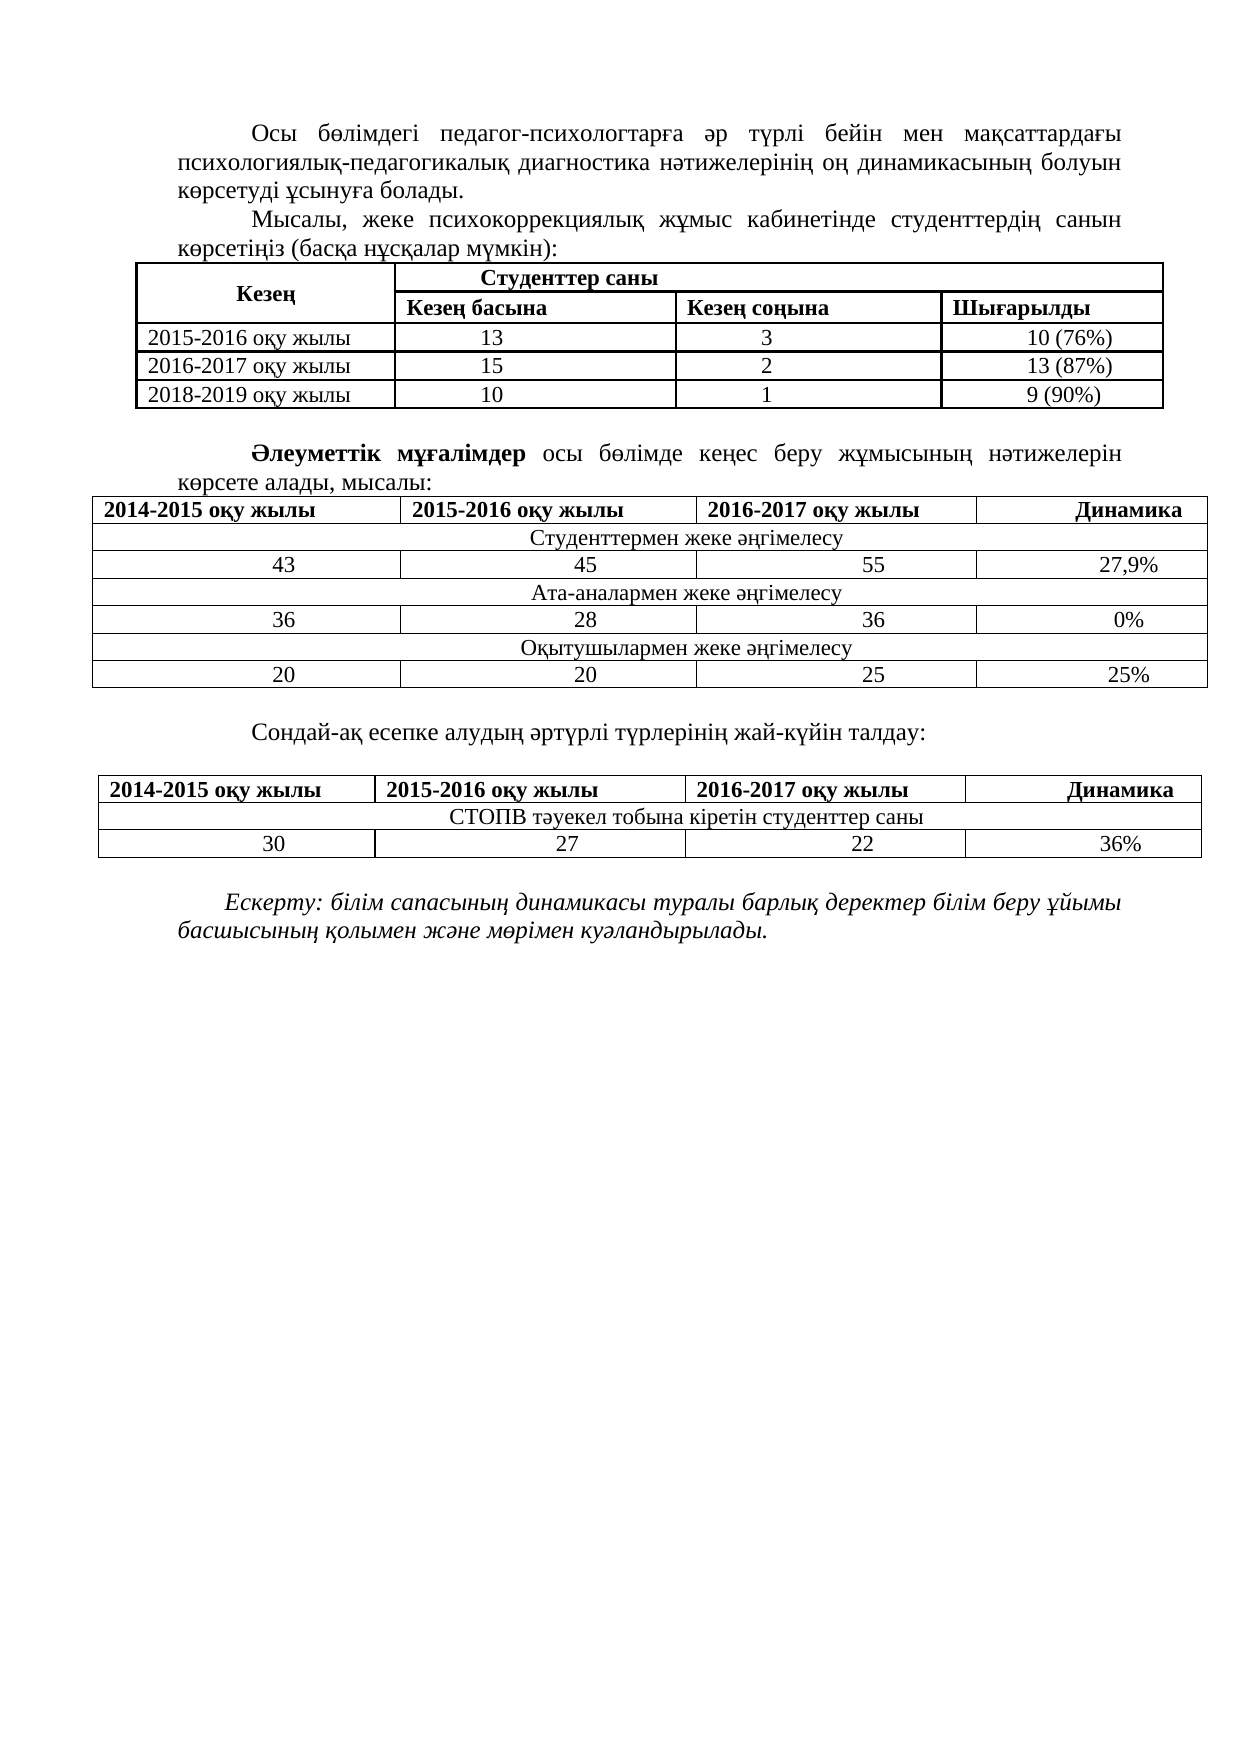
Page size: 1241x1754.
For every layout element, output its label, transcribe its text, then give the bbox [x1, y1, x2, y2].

table_cell 10 (76%) [943, 324, 1162, 350]
table_header 2015-2016 оқу жылы [401, 497, 696, 523]
table_cell Оқытушылармен жеке әңгімелесу [93, 634, 1207, 660]
table_cell 25 [697, 661, 976, 687]
table_header 2016-2017 оқу жылы [686, 776, 965, 802]
table_cell 20 [401, 661, 696, 687]
table_cell 10 [396, 381, 675, 407]
table_cell Ата-аналармен жеке әңгімелесу [93, 579, 1207, 605]
table_cell 2018-2019 оқу жылы [138, 381, 394, 407]
text Ескерту: білім сапасының динамикасы туралы барлық деректер білім беру ұйымы басшысының қолымен және мөрімен куәландырылады. [177, 887, 1122, 944]
table_cell 36 [697, 606, 976, 632]
table_cell 30 [99, 830, 374, 857]
table_cell 1 [677, 381, 940, 407]
table_cell 13 [396, 324, 675, 350]
table_cell СТОПВ тәуекел тобына кіретін студенттер саны [99, 803, 1201, 829]
table_header Динамика [977, 497, 1207, 523]
table_cell 27 [376, 830, 685, 857]
table_cell Кезең басына [396, 293, 675, 322]
text Сондай-ақ есепке алудың әртүрлі түрлерінің жай-күйін талдау: [177, 717, 1122, 746]
text Осы бөлімдегі педагог-психологтарға әр түрлі бейін мен мақсаттардағы психологиялық-педагогикалық диагностика нәтижелерінің оң динамикасының болуын көрсетуді ұсынуға болады. [177, 118, 1122, 204]
table_cell 27,9% [977, 551, 1207, 578]
table_cell 36 [93, 606, 400, 632]
table_header 2016-2017 оқу жылы [697, 497, 976, 523]
table_cell 36% [966, 830, 1201, 857]
table_cell 25% [977, 661, 1207, 687]
table_cell 43 [93, 551, 400, 578]
table_header Студенттер саны [396, 264, 1162, 290]
table_cell 22 [686, 830, 965, 857]
table_cell 2 [677, 353, 940, 379]
table_cell 2015-2016 оқу жылы [138, 324, 394, 350]
table_cell 9 (90%) [943, 381, 1162, 407]
table_cell 3 [677, 324, 940, 350]
table_header Динамика [966, 776, 1201, 802]
table_cell 0% [977, 606, 1207, 632]
table_cell Шығарылды [943, 293, 1162, 322]
table_cell 2016-2017 оқу жылы [138, 353, 394, 379]
table_cell 20 [93, 661, 400, 687]
table_cell 28 [401, 606, 696, 632]
table_cell 13 (87%) [943, 353, 1162, 379]
table_cell Студенттермен жеке әңгімелесу [93, 524, 1207, 550]
text Мысалы, жеке психокоррекциялық жұмыс кабинетінде студенттердің санын көрсетіңіз (басқа нұсқалар мүмкін): [177, 204, 1122, 262]
table_cell Кезең соңына [677, 293, 940, 322]
table_header 2014-2015 оқу жылы [93, 497, 400, 523]
table_cell 45 [401, 551, 696, 578]
table_cell 15 [396, 353, 675, 379]
table_header 2015-2016 оқу жылы [376, 776, 685, 802]
table_header 2014-2015 оқу жылы [99, 776, 374, 802]
table_header Кезең [138, 264, 394, 322]
text Әлеуметтік мұғалімдер осы бөлімде кеңес беру жұмысының нәтижелерін көрсете алады, мысалы: [177, 438, 1122, 496]
table_cell 55 [697, 551, 976, 578]
